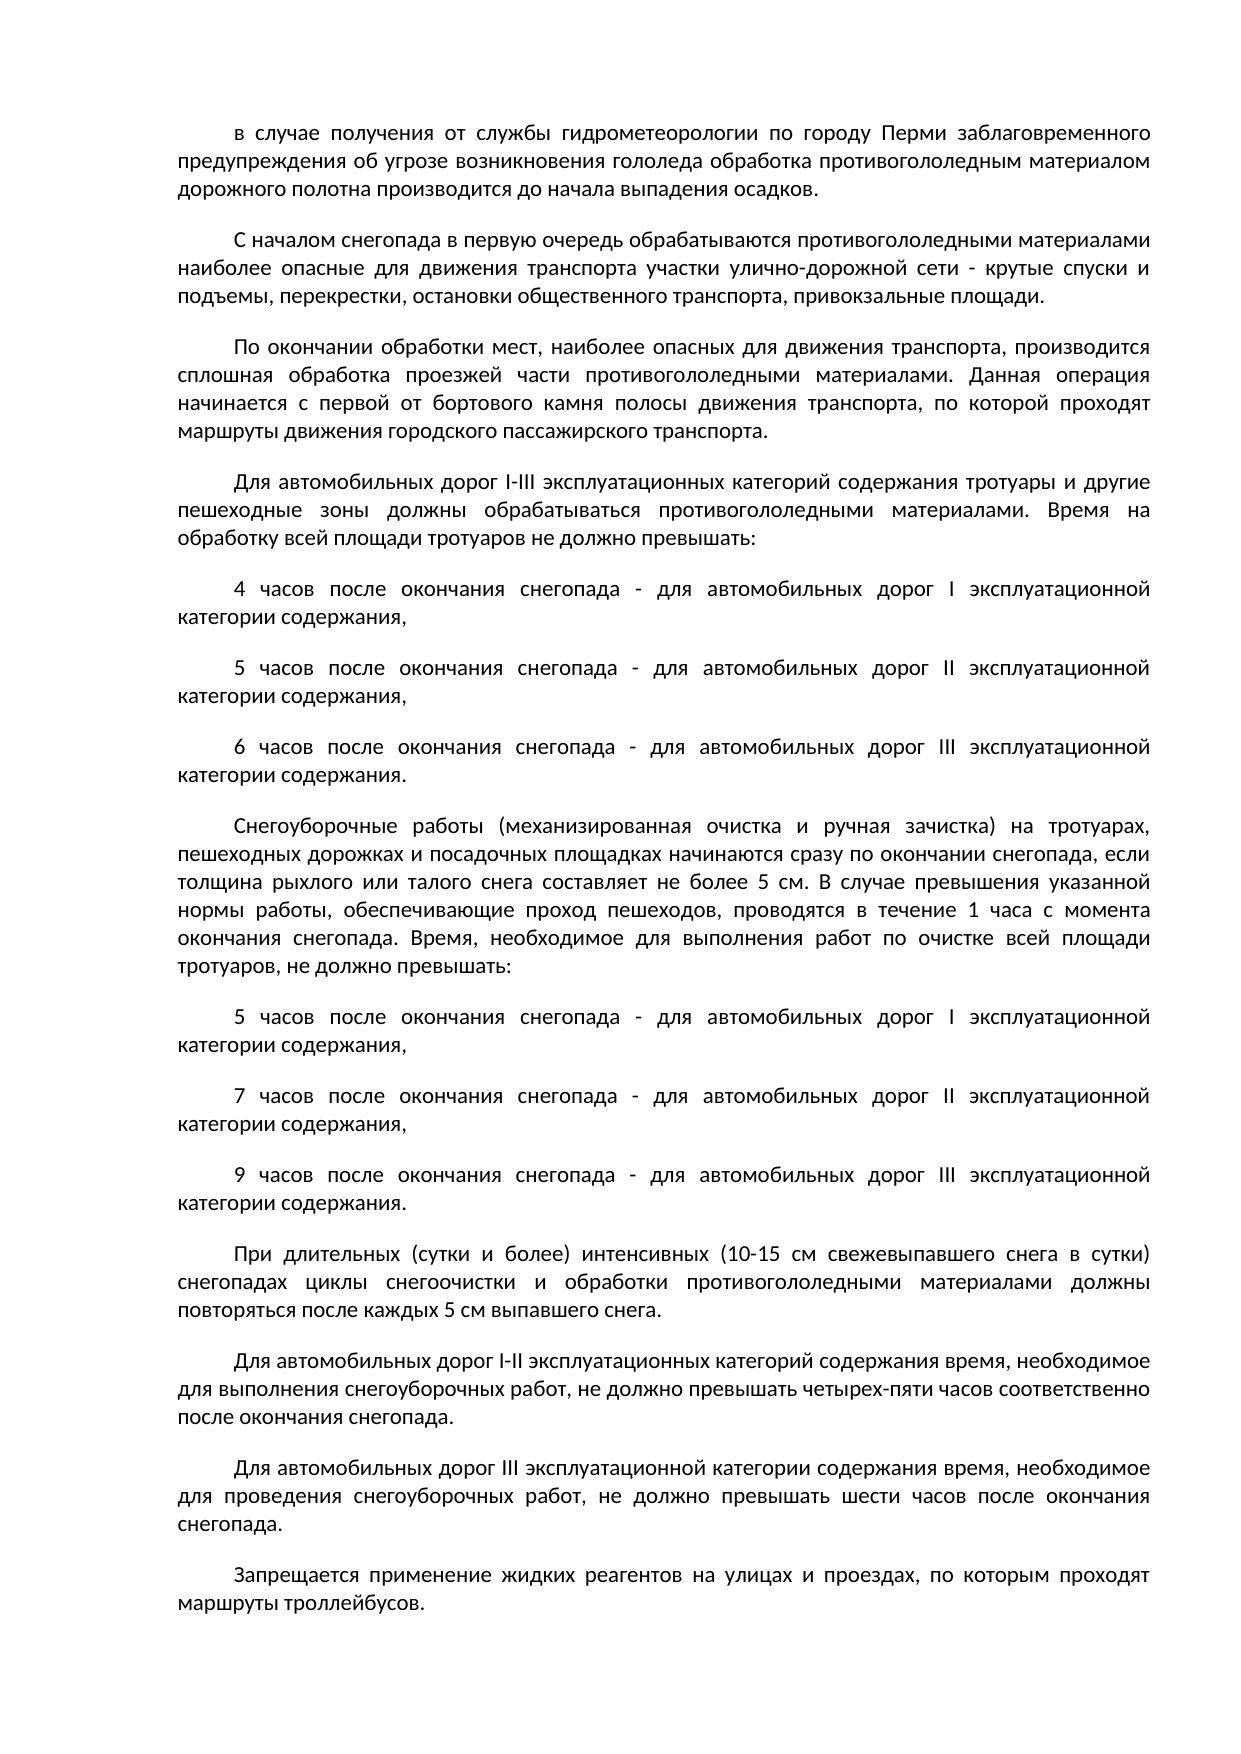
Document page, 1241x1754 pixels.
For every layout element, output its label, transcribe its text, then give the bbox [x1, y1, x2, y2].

text в случае получения от службы гидрометеорологии по городу Перми заблаговременного предупреждения об угрозе возникновения гололеда обработка противогололедным материалом дорожного полотна производится до начала выпадения осадков. [177, 118, 1152, 202]
text Для автомобильных дорог I-III эксплуатационных категорий содержания тротуары и другие пешеходные зоны должны обрабатываться противогололедными материалами. Время на обработку всей площади тротуаров не должно превышать: [177, 467, 1152, 551]
text 4 часов после окончания снегопада - для автомобильных дорог I эксплуатационной категории содержания, [177, 574, 1152, 630]
text 6 часов после окончания снегопада - для автомобильных дорог III эксплуатационной категории содержания. [177, 732, 1152, 788]
text 5 часов после окончания снегопада - для автомобильных дорог II эксплуатационной категории содержания, [177, 653, 1152, 709]
text Для автомобильных дорог I-II эксплуатационных категорий содержания время, необходимое для выполнения снегоуборочных работ, не должно превышать четырех-пяти часов соответственно после окончания снегопада. [177, 1346, 1152, 1430]
text Запрещается применение жидких реагентов на улицах и проездах, по которым проходят маршруты троллейбусов. [177, 1560, 1152, 1616]
text 5 часов после окончания снегопада - для автомобильных дорог I эксплуатационной категории содержания, [177, 1002, 1152, 1058]
text 9 часов после окончания снегопада - для автомобильных дорог III эксплуатационной категории содержания. [177, 1160, 1152, 1216]
text Для автомобильных дорог III эксплуатационной категории содержания время, необходимое для проведения снегоуборочных работ, не должно превышать шести часов после окончания снегопада. [177, 1453, 1152, 1537]
text По окончании обработки мест, наиболее опасных для движения транспорта, производится сплошная обработка проезжей части противогололедными материалами. Данная операция начинается с первой от бортового камня полосы движения транспорта, по которой проходят маршруты движения городского пассажирского транспорта. [177, 332, 1152, 444]
text С началом снегопада в первую очередь обрабатываются противогололедными материалами наиболее опасные для движения транспорта участки улично-дорожной сети - крутые спуски и подъемы, перекрестки, остановки общественного транспорта, привокзальные площади. [177, 225, 1152, 309]
text Снегоуборочные работы (механизированная очистка и ручная зачистка) на тротуарах, пешеходных дорожках и посадочных площадках начинаются сразу по окончании снегопада, если толщина рыхлого или талого снега составляет не более 5 см. В случае превышения указанной нормы работы, обеспечивающие проход пешеходов, проводятся в течение 1 часа с момента окончания снегопада. Время, необходимое для выполнения работ по очистке всей площади тротуаров, не должно превышать: [177, 811, 1152, 979]
text При длительных (сутки и более) интенсивных (10-15 см свежевыпавшего снега в сутки) снегопадах циклы снегоочистки и обработки противогололедными материалами должны повторяться после каждых 5 см выпавшего снега. [177, 1239, 1152, 1323]
text 7 часов после окончания снегопада - для автомобильных дорог II эксплуатационной категории содержания, [177, 1081, 1152, 1137]
